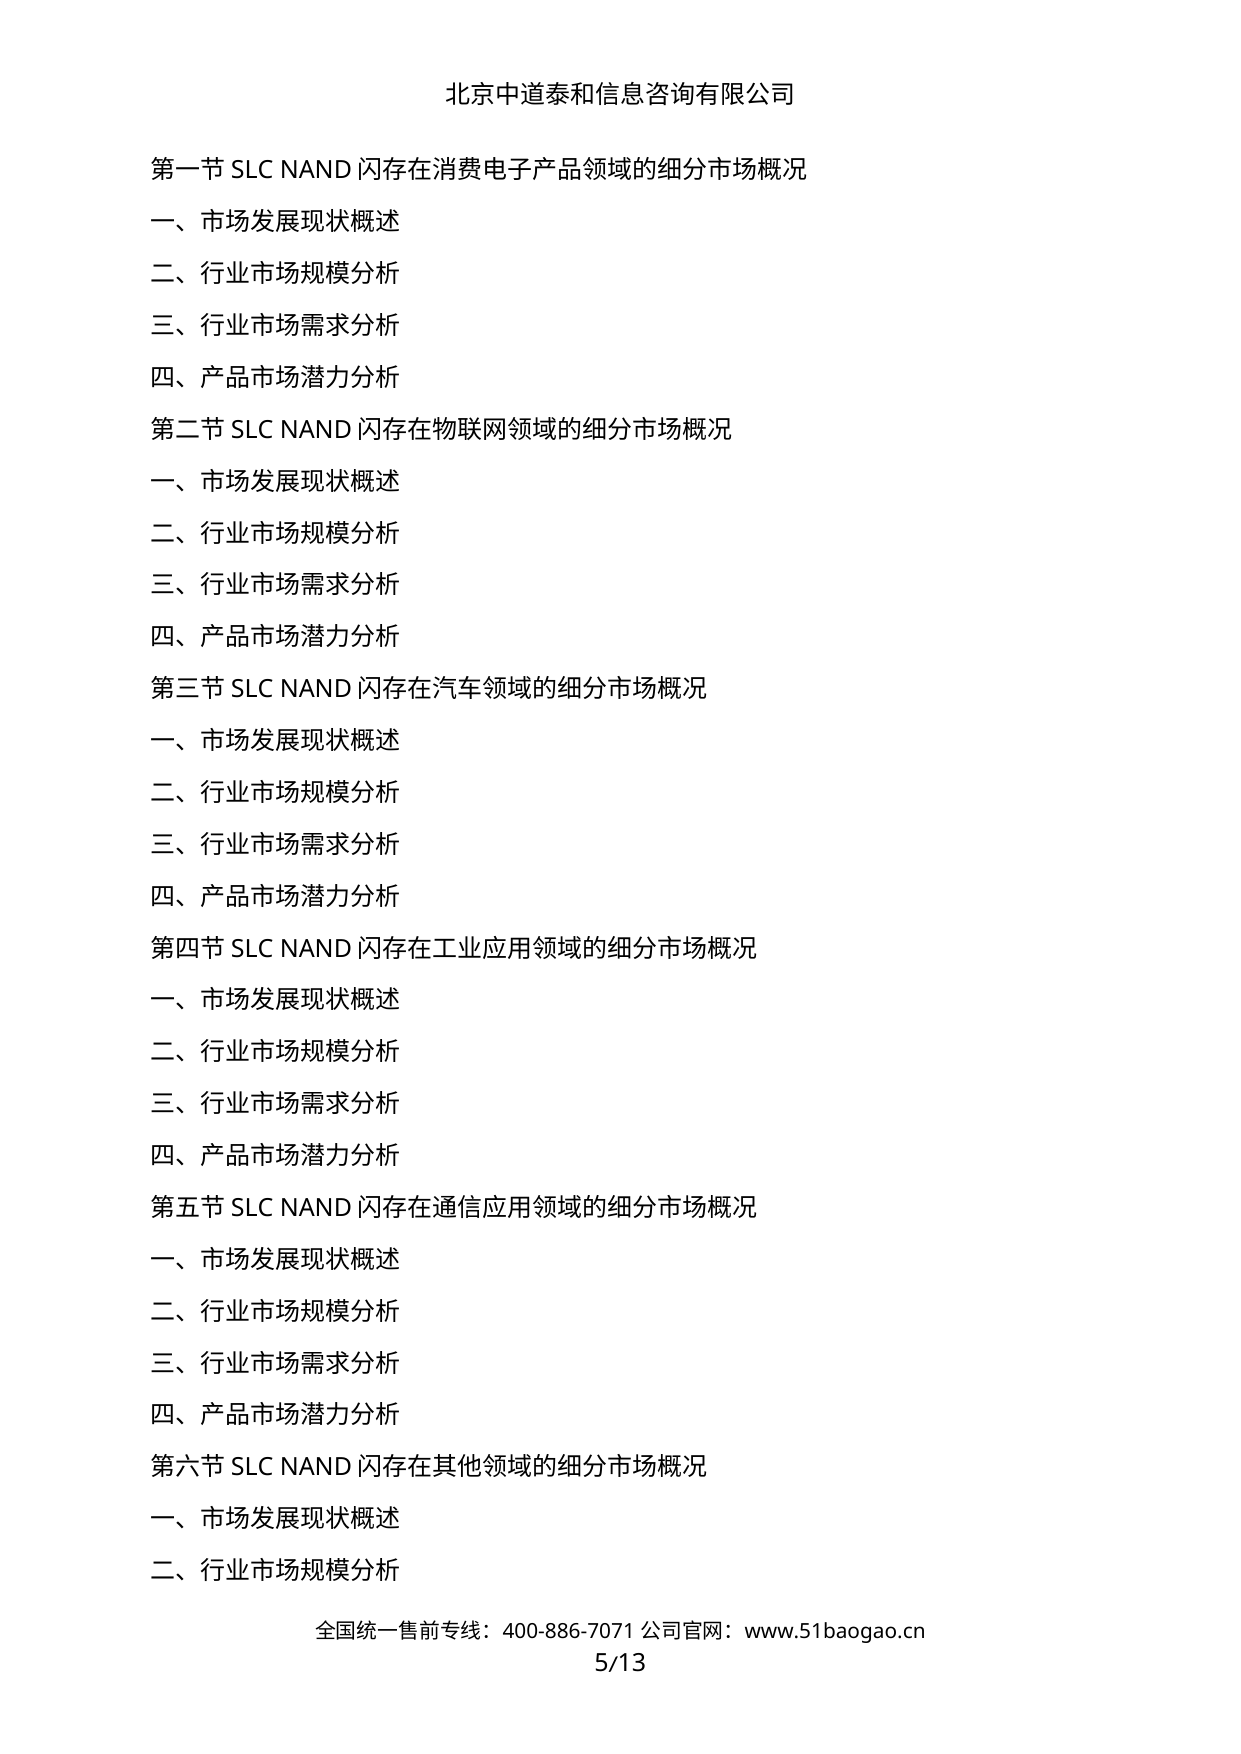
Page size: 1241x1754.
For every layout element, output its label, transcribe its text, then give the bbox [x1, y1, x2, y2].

text 一、市场发展现状概述 [150, 721, 1090, 757]
text 二、行业市场规模分析 [150, 254, 1090, 290]
text 四、产品市场潜力分析 [150, 617, 1090, 653]
text 三、行业市场需求分析 [150, 824, 1090, 861]
text 二、行业市场规模分析 [150, 1291, 1090, 1327]
text 二、行业市场规模分析 [150, 1551, 1090, 1587]
text 四、产品市场潜力分析 [150, 1136, 1090, 1172]
text 一、市场发展现状概述 [150, 202, 1090, 238]
text 第六节 SLC NAND闪存在其他领域的细分市场概况 [150, 1447, 1090, 1483]
text 三、行业市场需求分析 [150, 565, 1090, 601]
text 三、行业市场需求分析 [150, 1084, 1090, 1120]
text 第五节 SLC NAND闪存在通信应用领域的细分市场概况 [150, 1187, 1090, 1224]
text 四、产品市场潜力分析 [150, 357, 1090, 394]
text 一、市场发展现状概述 [150, 1499, 1090, 1535]
text 四、产品市场潜力分析 [150, 1395, 1090, 1431]
text 二、行业市场规模分析 [150, 772, 1090, 809]
text 三、行业市场需求分析 [150, 306, 1090, 342]
text 第二节 SLC NAND闪存在物联网领域的细分市场概况 [150, 409, 1090, 446]
text 第四节 SLC NAND闪存在工业应用领域的细分市场概况 [150, 928, 1090, 964]
text 二、行业市场规模分析 [150, 1032, 1090, 1068]
text 第一节 SLC NAND闪存在消费电子产品领域的细分市场概况 [150, 150, 1090, 186]
text 一、市场发展现状概述 [150, 980, 1090, 1016]
text 三、行业市场需求分析 [150, 1343, 1090, 1379]
text 第三节 SLC NAND闪存在汽车领域的细分市场概况 [150, 669, 1090, 705]
text 一、市场发展现状概述 [150, 1239, 1090, 1276]
text 一、市场发展现状概述 [150, 461, 1090, 497]
text 四、产品市场潜力分析 [150, 876, 1090, 912]
text 二、行业市场规模分析 [150, 513, 1090, 549]
